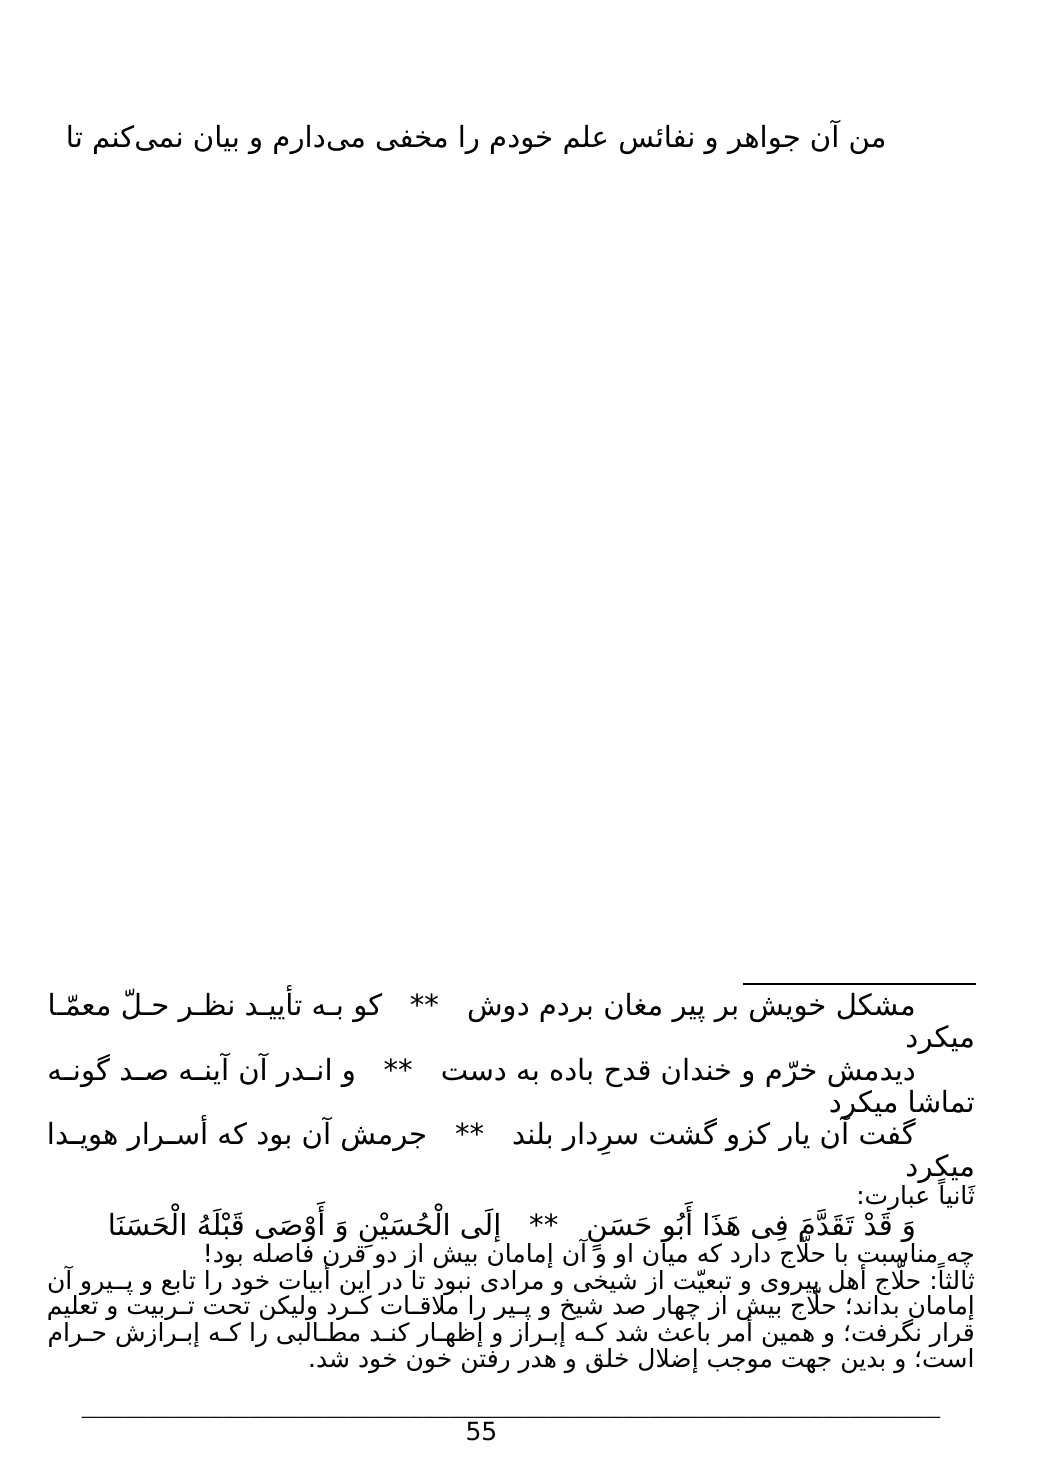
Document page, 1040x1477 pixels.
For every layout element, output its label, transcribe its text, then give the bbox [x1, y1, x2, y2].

text من آن جواهر و نفائس علم خودم را مخفى مى‌دارم و بیان نمى‌كنم تا [47, 122, 975, 154]
